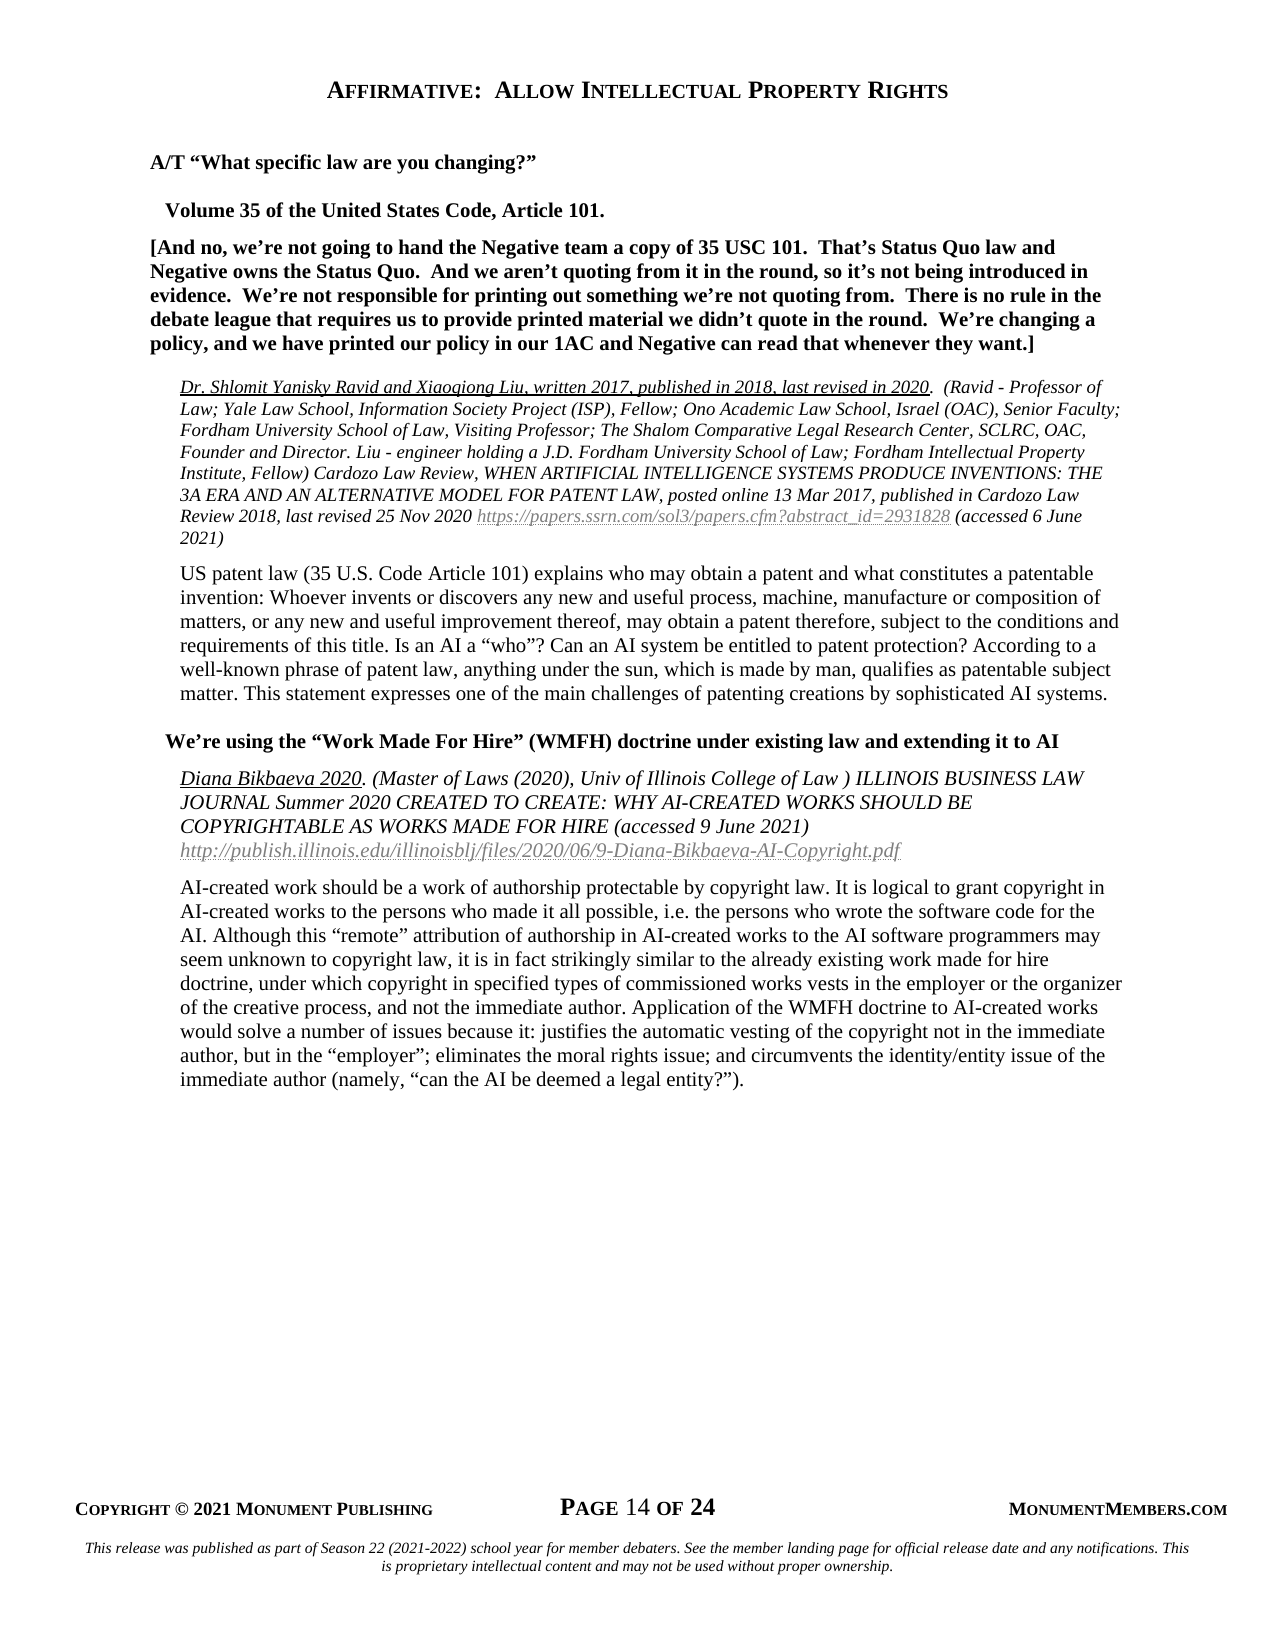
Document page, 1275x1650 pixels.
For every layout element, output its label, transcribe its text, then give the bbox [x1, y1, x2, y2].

text [And no, we’re not going to hand the Negative team a copy of 35 USC 101. That’s Status Quo law and Negative owns the Status Quo. And we aren’t quoting from it in the round, so it’s not being introduced in evidence. We’re not responsible for printing out something we’re not quoting from. There is no rule in the debate league that requires us to provide printed material we didn’t quote in the round. We’re changing a policy, and we have printed our policy in our 1AC and Negative can read that whenever they want.] [150, 235, 1125, 355]
text Volume 35 of the United States Code, Article 101. [165, 198, 1125, 222]
text Diana Bikbaeva 2020. (Master of Laws (2020), Univ of Illinois College of Law ) ILLINOIS BUSINESS LAW JOURNAL Summer 2020 CREATED TO CREATE: WHY AI-CREATED WORKS SHOULD BE COPYRIGHTABLE AS WORKS MADE FOR HIRE (accessed 9 June 2021) http://publish.illinois.edu/illinoisblj/files/2020/06/9-Diana-Bikbaeva-AI-Copyright.pdf [180, 766, 1125, 862]
text We’re using the “Work Made For Hire” (WMFH) doctrine under existing law and extending it to AI [165, 729, 1125, 753]
text AI-created work should be a work of authorship protectable by copyright law. It is logical to grant copyright in AI-created works to the persons who made it all possible, i.e. the persons who wrote the software code for the AI. Although this “remote” attribution of authorship in AI-created works to the AI software programmers may seem unknown to copyright law, it is in fact strikingly similar to the already existing work made for hire doctrine, under which copyright in specified types of commissioned works vests in the employer or the organizer of the creative process, and not the immediate author. Application of the WMFH doctrine to AI-created works would solve a number of issues because it: justifies the automatic vesting of the copyright not in the immediate author, but in the “employer”; eliminates the moral rights issue; and circumvents the identity/entity issue of the immediate author (namely, “can the AI be deemed a legal entity?”). [180, 874, 1125, 1091]
text US patent law (35 U.S. Code Article 101) explains who may obtain a patent and what constitutes a patentable invention: Whoever invents or discovers any new and useful process, machine, manufacture or composition of matters, or any new and useful improvement thereof, may obtain a patent therefore, subject to the conditions and requirements of this title. Is an AI a “who”? Can an AI system be entitled to patent protection? According to a well-known phrase of patent law, anything under the sun, which is made by man, qualifies as patentable subject matter. This statement expresses one of the main challenges of patenting creations by sophisticated AI systems. [180, 561, 1125, 705]
text Dr. Shlomit Yanisky Ravid and Xiaoqiong Liu, written 2017, published in 2018, last revised in 2020. (Ravid - Professor of Law; Yale Law School, Information Society Project (ISP), Fellow; Ono Academic Law School, Israel (OAC), Senior Faculty; Fordham University School of Law, Visiting Professor; The Shalom Comparative Legal Research Center, SCLRC, OAC, Founder and Director. Liu - engineer holding a J.D. Fordham University School of Law; Fordham Intellectual Property Institute, Fellow) Cardozo Law Review, WHEN ARTIFICIAL INTELLIGENCE SYSTEMS PRODUCE INVENTIONS: THE 3A ERA AND AN ALTERNATIVE MODEL FOR PATENT LAW, posted online 13 Mar 2017, published in Cardozo Law Review 2018, last revised 25 Nov 2020 https://papers.ssrn.com/sol3/papers.cfm?abstract_id=2931828 (accessed 6 June 2021) [180, 376, 1125, 548]
text A/T “What specific law are you changing?” [150, 150, 1125, 174]
